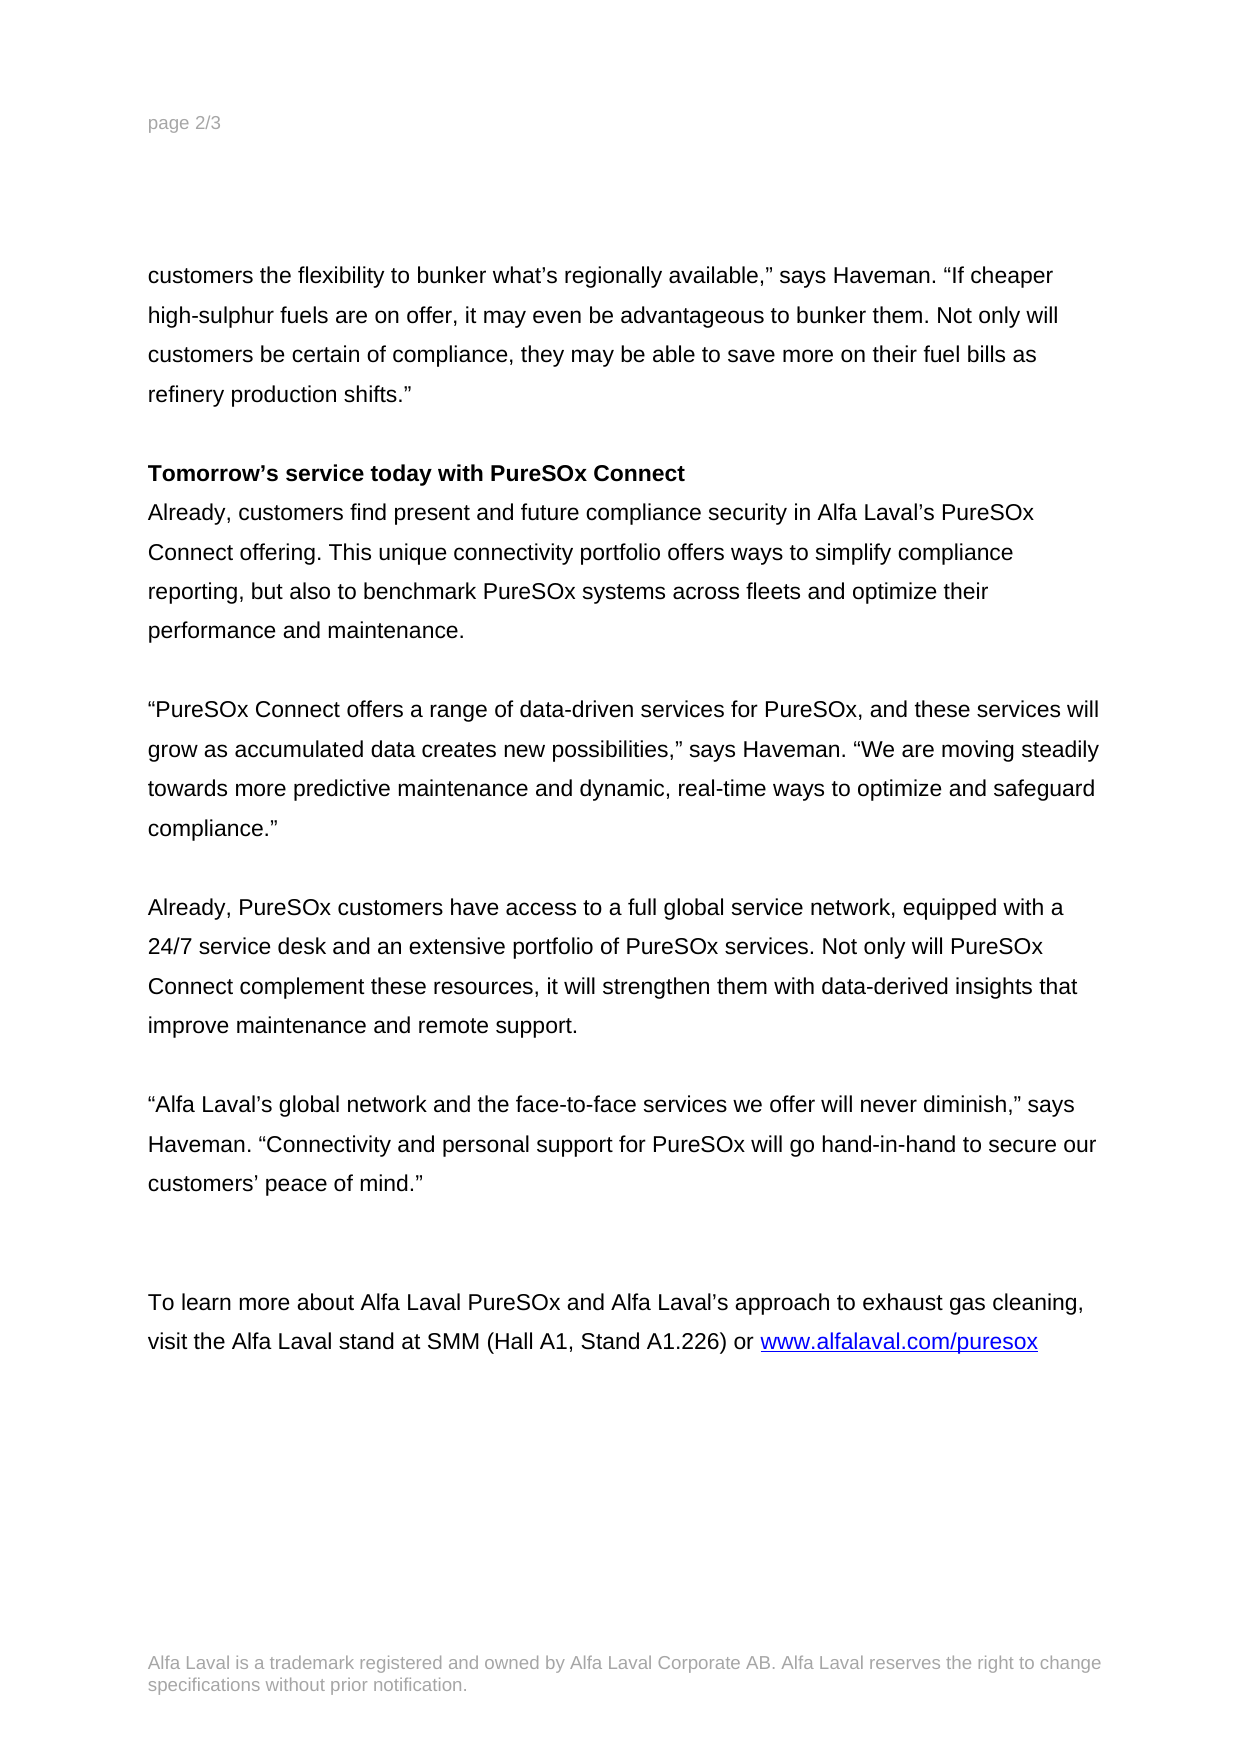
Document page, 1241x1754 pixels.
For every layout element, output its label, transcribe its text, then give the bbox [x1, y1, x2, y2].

text “Alfa Laval’s global network and the face-to-face services we offer will never diminish,” says Haveman. “Connectivity and personal support for PureSOx will go hand-in-hand to secure our customers’ peace of mind.” [148, 1091, 1107, 1197]
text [148, 262, 1107, 407]
text Already, customers find present and future compliance security in Alfa Laval’s PureSOx Connect offering. This unique connectivity portfolio offers ways to simplify compliance reporting, but also to benchmark PureSOx systems across fleets and optimize their performance and maintenance. [148, 499, 1107, 644]
text “PureSOx Connect offers a range of data-driven services for PureSOx, and these services will grow as accumulated data creates new possibilities,” says Haveman. “We are moving steadily towards more predictive maintenance and dynamic, real-time ways to optimize and safeguard compliance.” [148, 696, 1107, 841]
text Tomorrow’s service today with PureSOx Connect [148, 459, 1107, 486]
text To learn more about Alfa Laval PureSOx and Alfa Laval’s approach to exhaust gas cleaning, visit the Alfa Laval stand at SMM (Hall A1, Stand A1.226) or www.alfalaval.com/puresox [148, 1289, 1107, 1354]
text Already, PureSOx customers have access to a full global service network, equipped with a 24/7 service desk and an extensive portfolio of PureSOx services. Not only will PureSOx Connect complement these resources, it will strengthen them with data-derived insights that improve maintenance and remote support. [148, 894, 1107, 1039]
